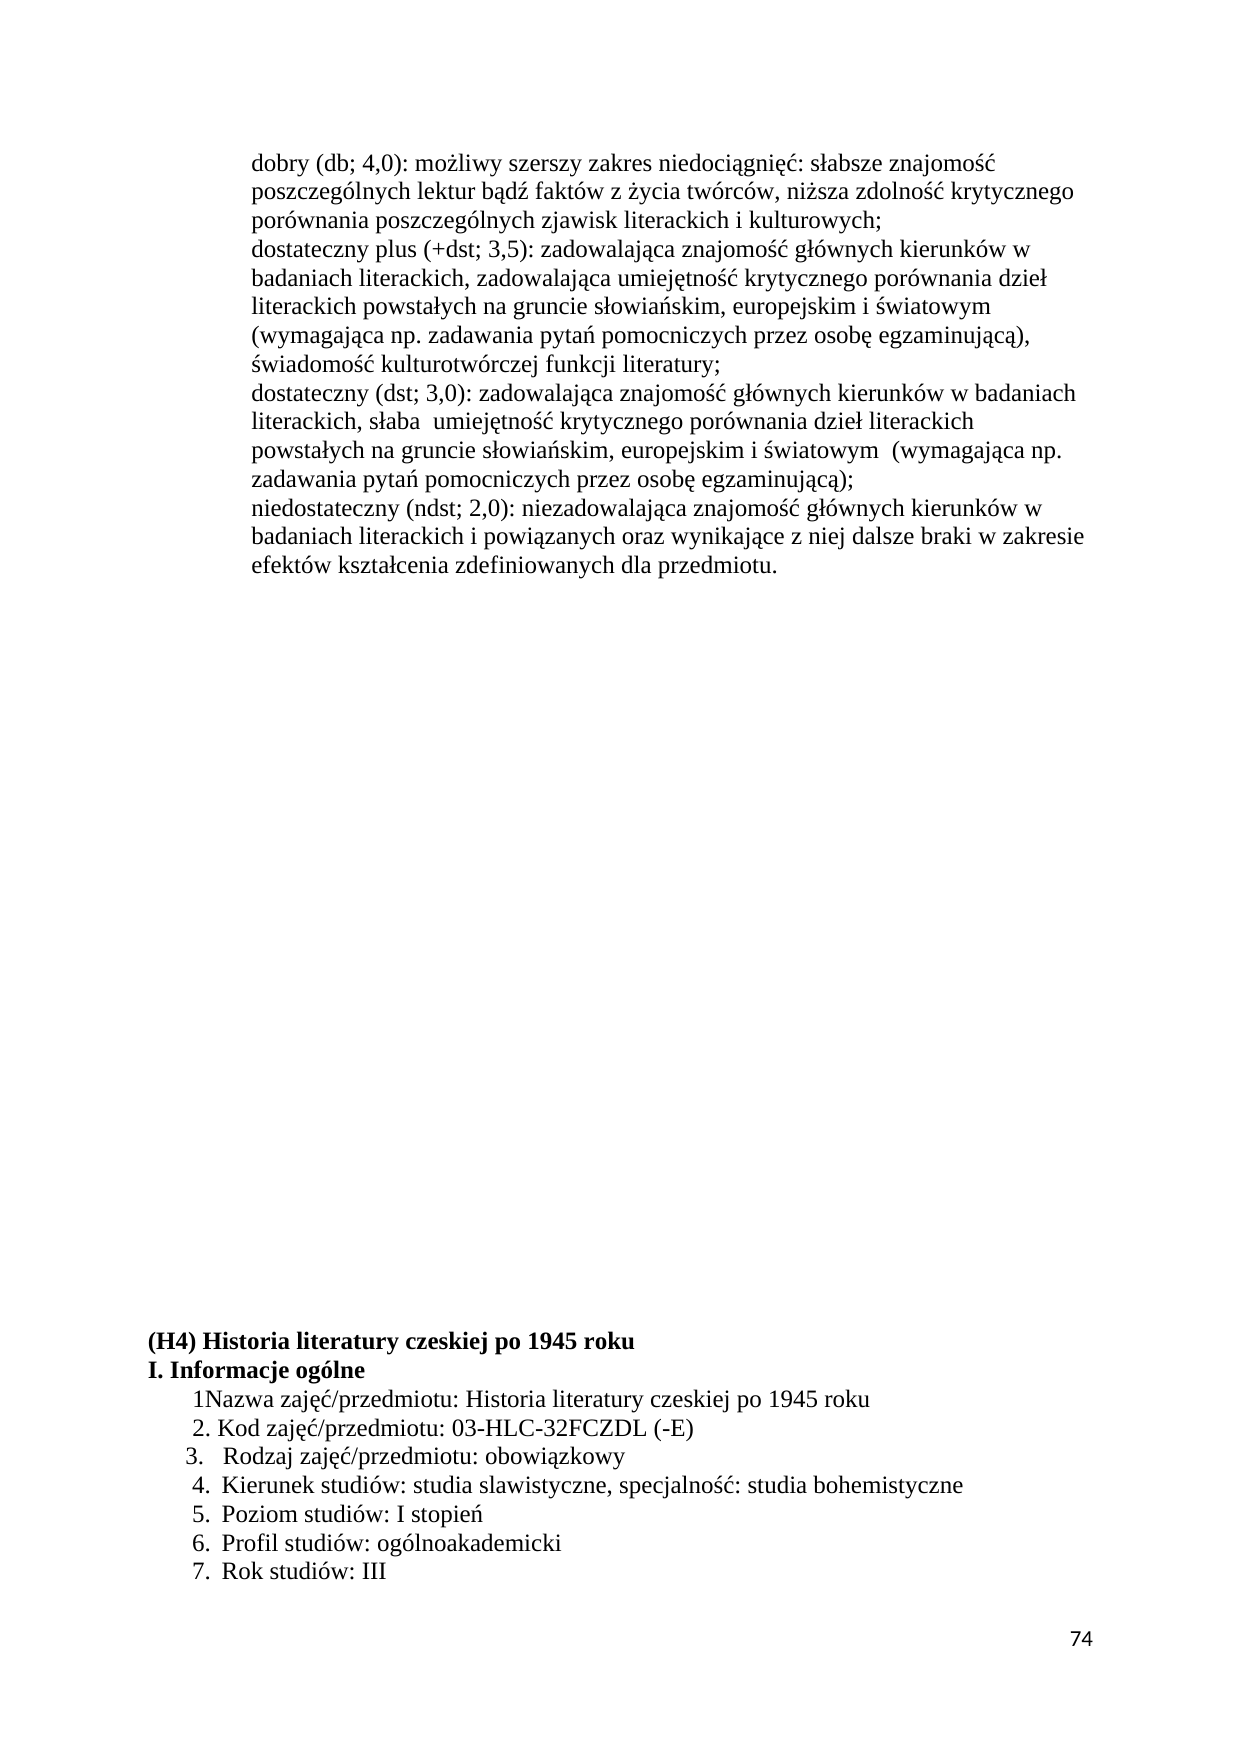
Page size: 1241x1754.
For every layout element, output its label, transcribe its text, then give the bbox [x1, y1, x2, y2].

text (H4) Historia literatury czeskiej po 1945 roku [148, 1326, 1093, 1355]
list Rok studiów: III [192, 1556, 1093, 1585]
list dobry (db; 4,0): możliwy szerszy zakres niedociągnięć: słabsze znajomość poszczególnych lektur bądź faktów z życia twórców, niższa zdolność krytycznego porównania poszczególnych zjawisk literackich i kulturowych; [251, 148, 1093, 234]
list Poziom studiów: I stopień [192, 1499, 1093, 1528]
list Rodzaj zajęć/przedmiotu: obowiązkowy [185, 1441, 1093, 1470]
text I. Informacje ogólne [148, 1355, 1093, 1384]
text 1Nazwa zajęć/przedmiotu: Historia literatury czeskiej po 1945 roku [192, 1384, 1093, 1413]
list dostateczny plus (+dst; 3,5): zadowalająca znajomość głównych kierunków w badaniach literackich, zadowalająca umiejętność krytycznego porównania dzieł literackich powstałych na gruncie słowiańskim, europejskim i światowym (wymagająca np. zadawania pytań pomocniczych przez osobę egzaminującą), świadomość kulturotwórczej funkcji literatury; [251, 234, 1093, 378]
list Profil studiów: ogólnoakademicki [192, 1528, 1093, 1556]
list niedostateczny (ndst; 2,0): niezadowalająca znajomość głównych kierunków w badaniach literackich i powiązanych oraz wynikające z niej dalsze braki w zakresie efektów kształcenia zdefiniowanych dla przedmiotu. [251, 493, 1093, 579]
list dostateczny (dst; 3,0): zadowalająca znajomość głównych kierunków w badaniach literackich, słaba umiejętność krytycznego porównania dzieł literackich powstałych na gruncie słowiańskim, europejskim i światowym (wymagająca np. zadawania pytań pomocniczych przez osobę egzaminującą); [251, 378, 1093, 493]
list 2. Kod zajęć/przedmiotu: 03-HLC-32FCZDL (-E) [192, 1413, 1093, 1441]
list Kierunek studiów: studia slawistyczne, specjalność: studia bohemistyczne [192, 1470, 1093, 1499]
